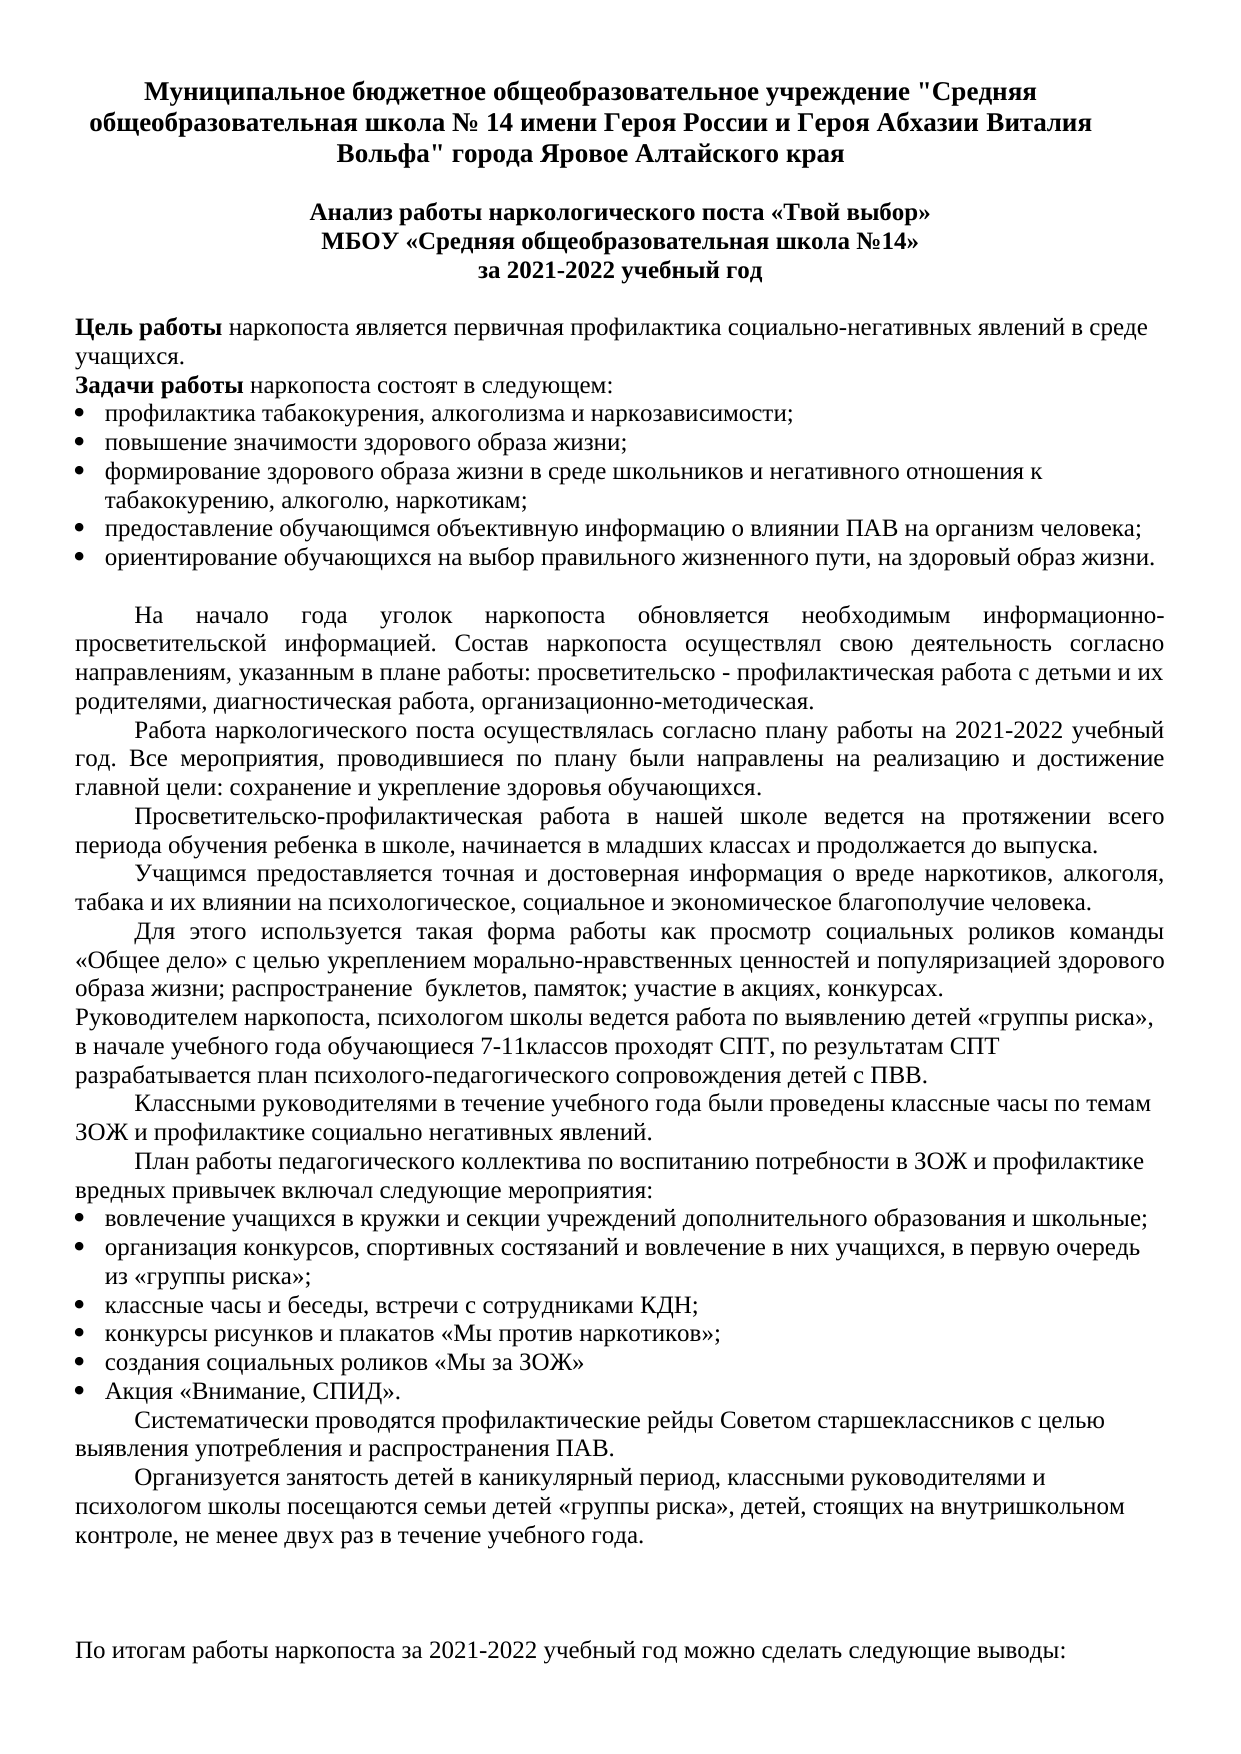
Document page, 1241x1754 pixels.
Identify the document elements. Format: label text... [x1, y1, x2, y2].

text Классными руководителями в течение учебного года были проведены классные часы по темам ЗОЖ и профилактике социально негативных явлений. [75, 1088, 1165, 1146]
list организация конкурсов, спортивных состязаний и вовлечение в них учащихся, в первую очередь из «группы риска»; [75, 1232, 1165, 1290]
list Акция «Внимание, СПИД». [75, 1376, 1165, 1405]
text Муниципальное бюджетное общеобразовательное учреждение "Средняя общеобразовательная школа № 14 имени Героя России и Героя Абхазии Виталия Вольфа" города Яровое Алтайского края [845, 75, 1106, 168]
list создания социальных роликов «Мы за ЗОЖ» [75, 1347, 1165, 1376]
text Систематически проводятся профилактические рейды Советом старшеклассников с целью выявления употребления и распространения ПАВ. [75, 1405, 1165, 1462]
text Цель работы наркопоста является первичная профилактика социально-негативных явлений в среде учащихся. [75, 312, 1165, 370]
list вовлечение учащихся в кружки и секции учреждений дополнительного образования и школьные; [75, 1203, 1165, 1232]
text за 2021-2022 учебный год [75, 255, 1165, 283]
list профилактика табакокурения, алкоголизма и наркозависимости; [75, 398, 1165, 427]
text План работы педагогического коллектива по воспитанию потребности в ЗОЖ и профилактике вредных привычек включал следующие мероприятия: [75, 1146, 1165, 1203]
list конкурсы рисунков и плакатов «Мы против наркотиков»; [75, 1318, 1165, 1347]
text Учащимся предоставляется точная и достоверная информация о вреде наркотиков, алкоголя, табака и их влиянии на психологическое, социальное и экономическое благополучие человека. [75, 858, 1165, 916]
list формирование здорового образа жизни в среде школьников и негативного отношения к табакокурению, алкоголю, наркотикам; [75, 456, 1165, 513]
list повышение значимости здорового образа жизни; [75, 427, 1165, 456]
text Анализ работы наркологического поста «Твой выбор» [75, 197, 1165, 226]
text На начало года уголок наркопоста обновляется необходимым информационно-просветительской информацией. Состав наркопоста осуществлял свою деятельность согласно направлениям, указанным в плане работы: просветительско - профилактическая работа с детьми и их родителями, диагностическая работа, организационно-методическая. [75, 600, 1165, 715]
list предоставление обучающимся объективную информацию о влиянии ПАВ на организм человека; [75, 513, 1165, 542]
text Работа наркологического поста осуществлялась согласно плану работы на 2021-2022 учебный год. Все мероприятия, проводившиеся по плану были направлены на реализацию и достижение главной цели: сохранение и укрепление здоровья обучающихся. [75, 715, 1165, 801]
list ориентирование обучающихся на выбор правильного жизненного пути, на здоровый образ жизни. [75, 542, 1165, 571]
text По итогам работы наркопоста за 2021-2022 учебный год можно сделать следующие выводы: [75, 1635, 1165, 1663]
text Муниципальное бюджетное общеобразовательное учреждение "Средняя общеобразовательная школа № 14 имени Героя России и Героя Абхазии Виталия Вольфа" города Яровое Алтайского края [75, 75, 336, 168]
text Для этого используется такая форма работы как просмотр социальных роликов команды «Общее дело» с целью укреплением морально-нравственных ценностей и популяризацией здорового образа жизни; распространение буклетов, памяток; участие в акциях, конкурсах. [75, 916, 1165, 1002]
text Просветительско-профилактическая работа в нашей школе ведется на протяжении всего периода обучения ребенка в школе, начинается в младших классах и продолжается до выпуска. [75, 801, 1165, 858]
text МБОУ «Средняя общеобразовательная школа №14» [75, 226, 1165, 255]
list классные часы и беседы, встречи с сотрудниками КДН; [75, 1290, 1165, 1318]
text Задачи работы наркопоста состоят в следующем: [75, 370, 1165, 398]
text Руководителем наркопоста, психологом школы ведется работа по выявлению детей «группы риска», в начале учебного года обучающиеся 7-11классов проходят СПТ, по результатам СПТ разрабатывается план психолого-педагогического сопровождения детей с ПВВ. [75, 1002, 1165, 1088]
text Организуется занятость детей в каникулярный период, классными руководителями и психологом школы посещаются семьи детей «группы риска», детей, стоящих на внутришкольном контроле, не менее двух раз в течение учебного года. [75, 1462, 1165, 1548]
